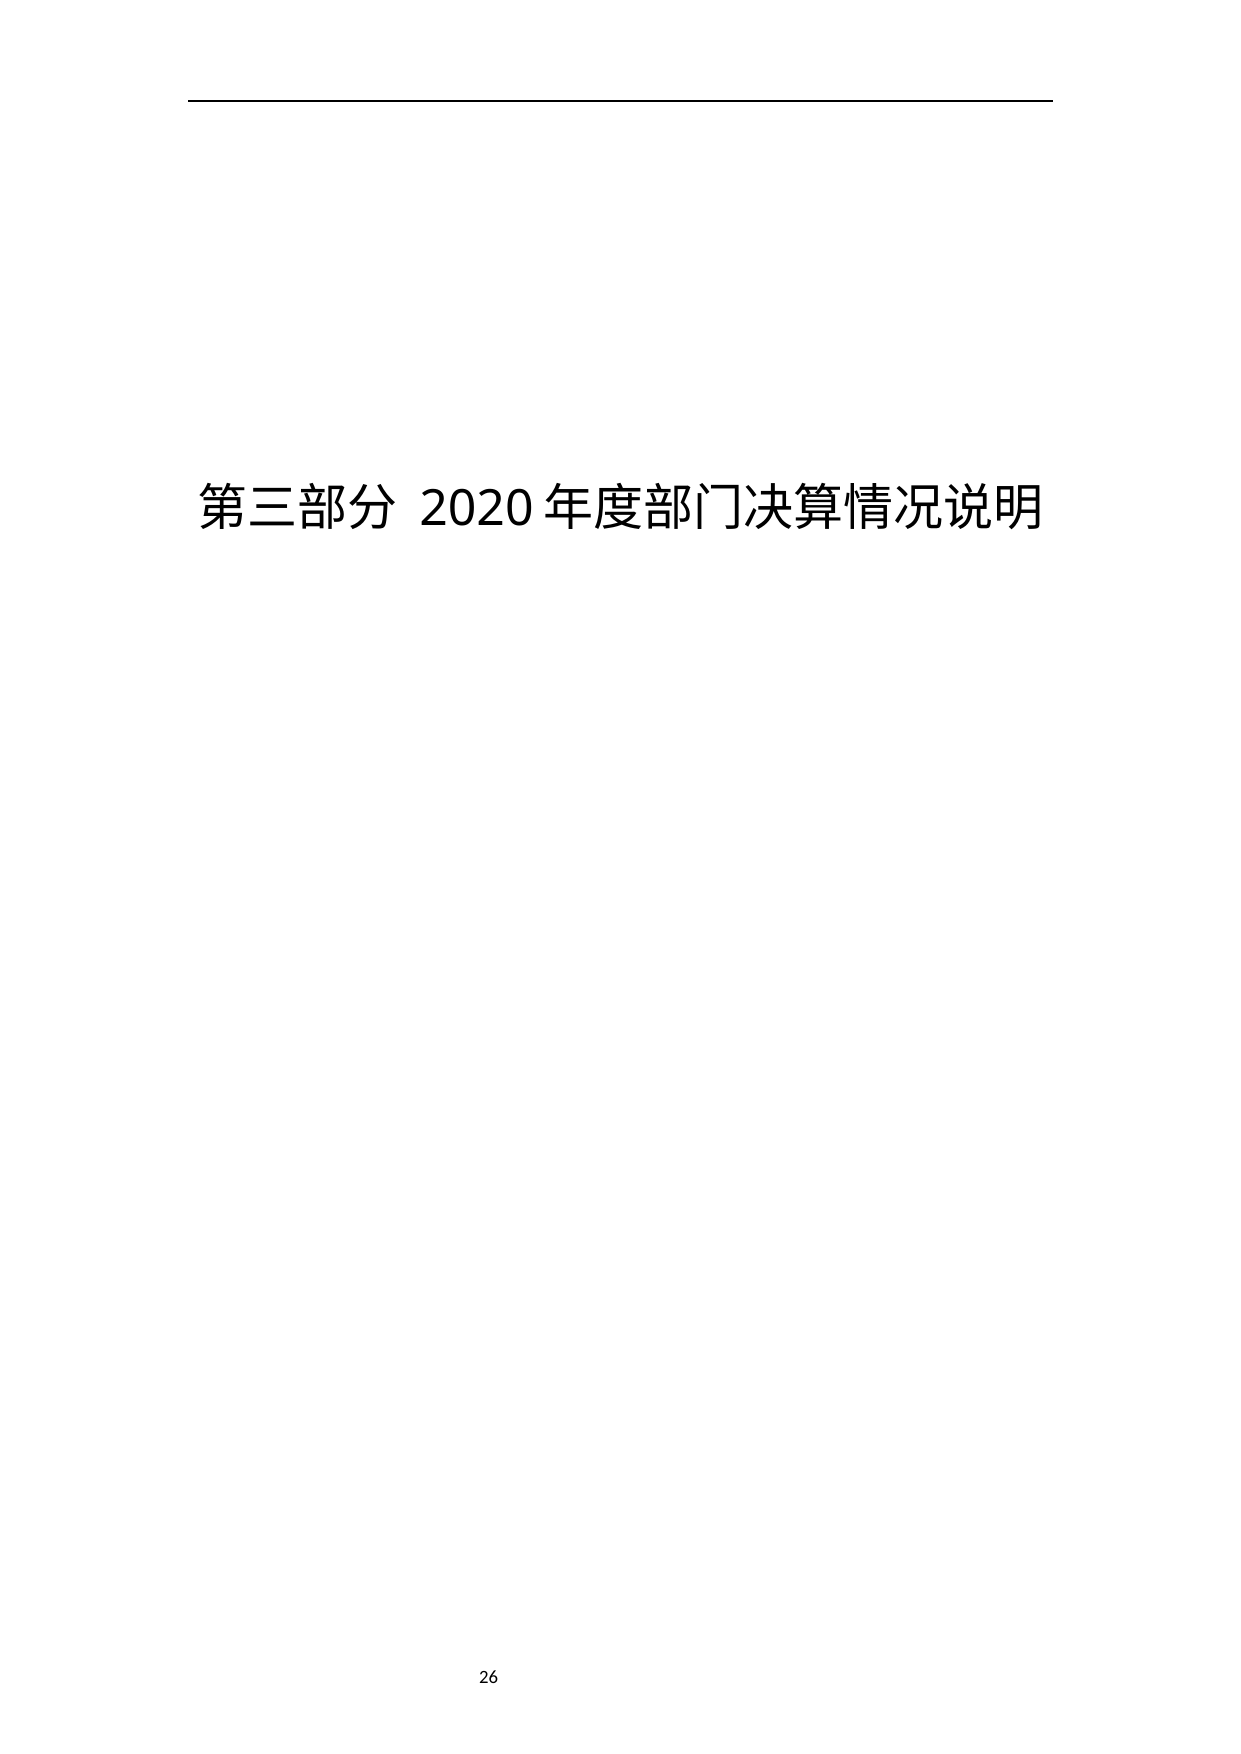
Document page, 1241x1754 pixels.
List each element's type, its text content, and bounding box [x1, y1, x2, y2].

text 第三部分 2020年度部门决算情况说明 [187, 454, 1053, 552]
